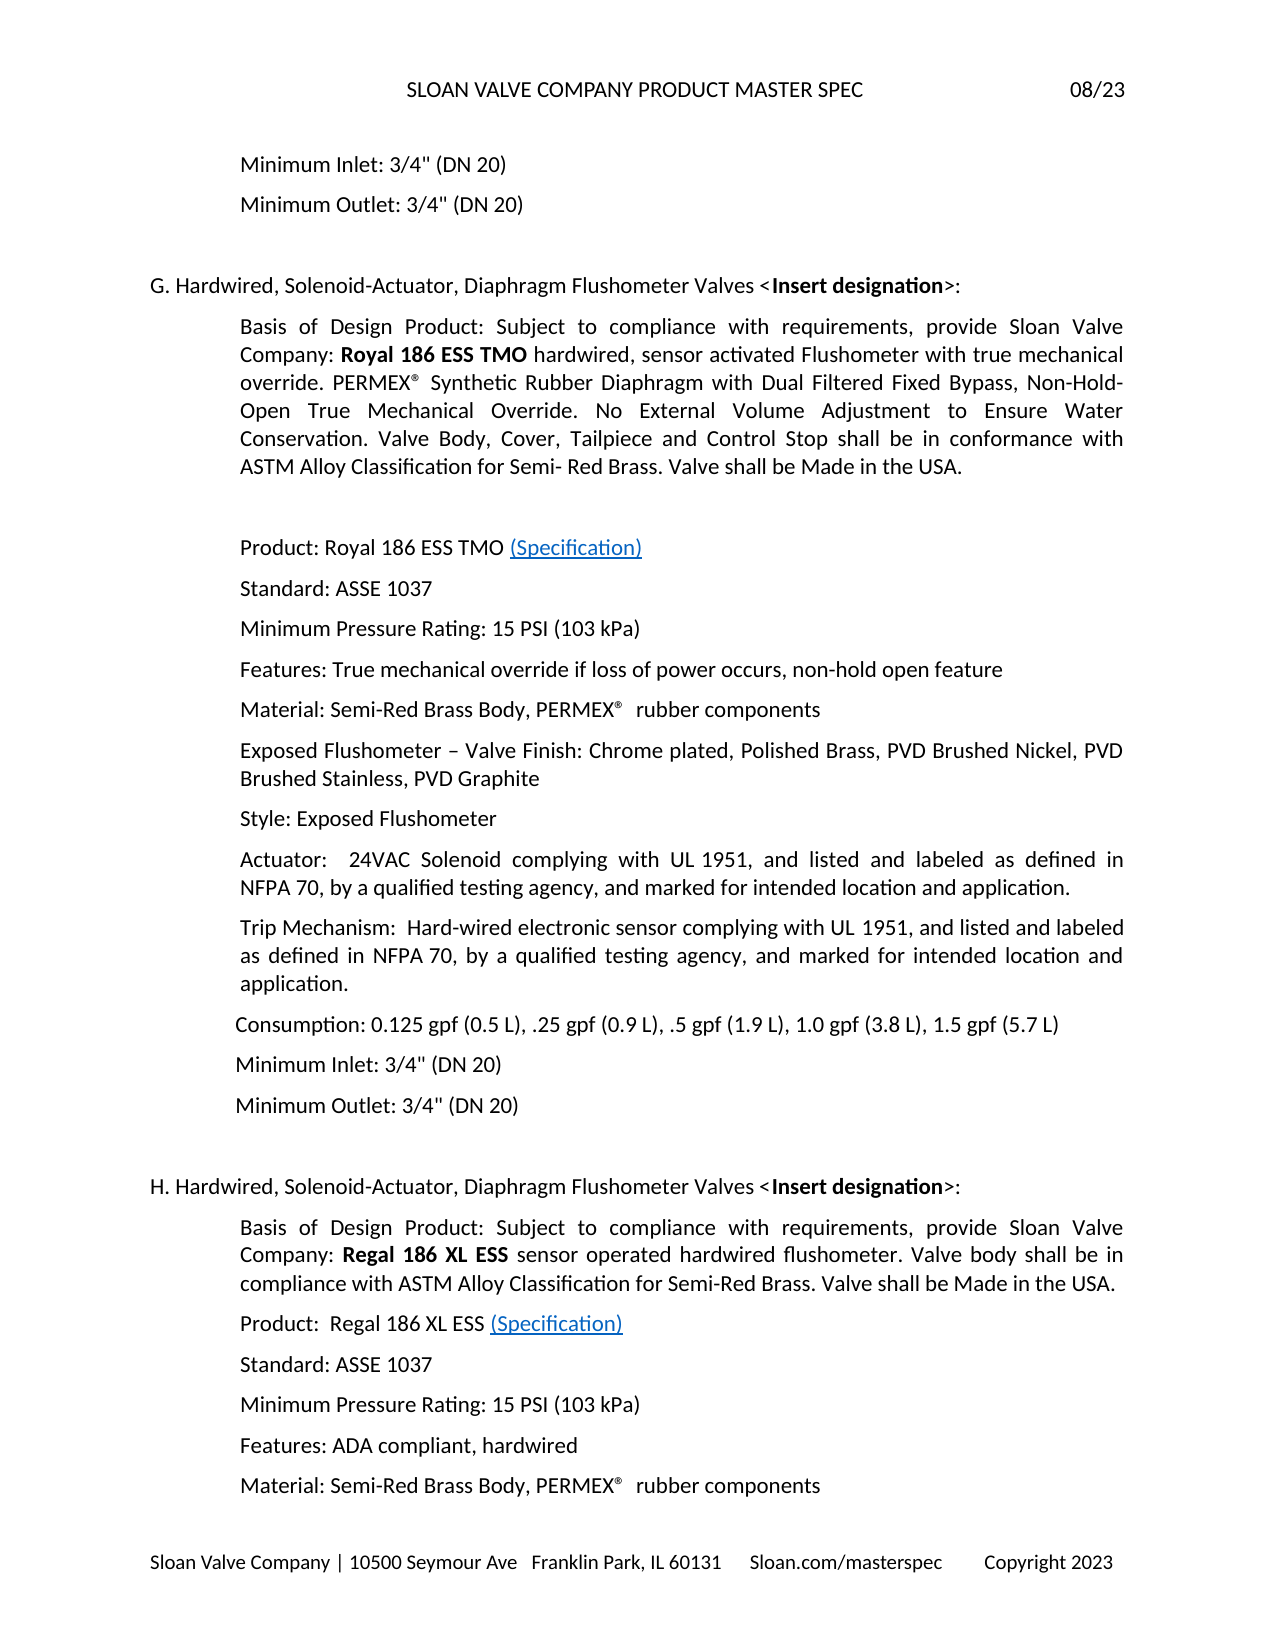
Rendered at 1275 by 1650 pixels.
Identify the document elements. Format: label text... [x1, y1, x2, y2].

list Features: True mechanical override if loss of power occurs, non-hold open feature [180, 655, 1125, 683]
list Trip Mechanism: Hard-wired electronic sensor complying with UL 1951, and listed and labeled as defined in NFPA 70, by a qualified testing agency, and marked for intended location and application. [180, 913, 1125, 997]
list Exposed Flushometer – Valve Finish: Chrome plated, Polished Brass, PVD Brushed Nickel, PVD Brushed Stainless, PVD Graphite [180, 736, 1125, 792]
list Minimum Pressure Rating: 15 PSI (103 kPa) [180, 1390, 1125, 1418]
list Minimum Outlet: 3/4" (DN 20) [180, 191, 1125, 218]
list Basis of Design Product: Subject to compliance with requirements, provide Sloan Valve Company: Regal 186 XL ESS sensor operated hardwired flushometer. Valve body shall be in compliance with ASTM Alloy Classification for Semi-Red Brass. Valve shall be Made in the USA. [240, 1213, 1125, 1297]
list Standard: ASSE 1037 [180, 1350, 1125, 1378]
list Features: ADA compliant, hardwired [180, 1431, 1125, 1459]
list Style: Exposed Flushometer [180, 804, 1125, 832]
list Material: Semi-Red Brass Body, PERMEX® rubber components [180, 695, 1125, 723]
list Product: Regal 186 XL ESS (Specification) [180, 1309, 1125, 1337]
list Basis of Design Product: Subject to compliance with requirements, provide Sloan Valve Company: Royal 186 ESS TMO hardwired, sensor activated Flushometer with true mechanical override. PERMEX® Synthetic Rubber Diaphragm with Dual Filtered Fixed Bypass, Non-Hold-Open True Mechanical Override. No External Volume Adjustment to Ensure Water Conservation. Valve Body, Cover, Tailpiece and Control Stop shall be in conformance with ASTM Alloy Classification for Semi- Red Brass. Valve shall be Made in the USA. [240, 312, 1125, 480]
list Minimum Pressure Rating: 15 PSI (103 kPa) [180, 614, 1125, 642]
list G. Hardwired, Solenoid-Actuator, Diaphragm Flushometer Valves <Insert designation>: [150, 272, 1125, 299]
list H. Hardwired, Solenoid-Actuator, Diaphragm Flushometer Valves <Insert designation>: [150, 1172, 1125, 1200]
list Material: Semi-Red Brass Body, PERMEX® rubber components [180, 1471, 1125, 1499]
list Standard: ASSE 1037 [180, 574, 1125, 602]
list Consumption: 0.125 gpf (0.5 L), .25 gpf (0.9 L), .5 gpf (1.9 L), 1.0 gpf (3.8 L), 1.5 gpf (5.7 L) [225, 1010, 1125, 1038]
list Minimum Inlet: 3/4" (DN 20) [225, 1051, 1125, 1078]
list Product: Royal 186 ESS TMO (Specification) [180, 533, 1125, 561]
list Minimum Outlet: 3/4" (DN 20) [225, 1091, 1125, 1119]
list Actuator: 24VAC Solenoid complying with UL 1951, and listed and labeled as defined in NFPA 70, by a qualified testing agency, and marked for intended location and application. [180, 845, 1125, 901]
list Minimum Inlet: 3/4" (DN 20) [180, 150, 1125, 178]
